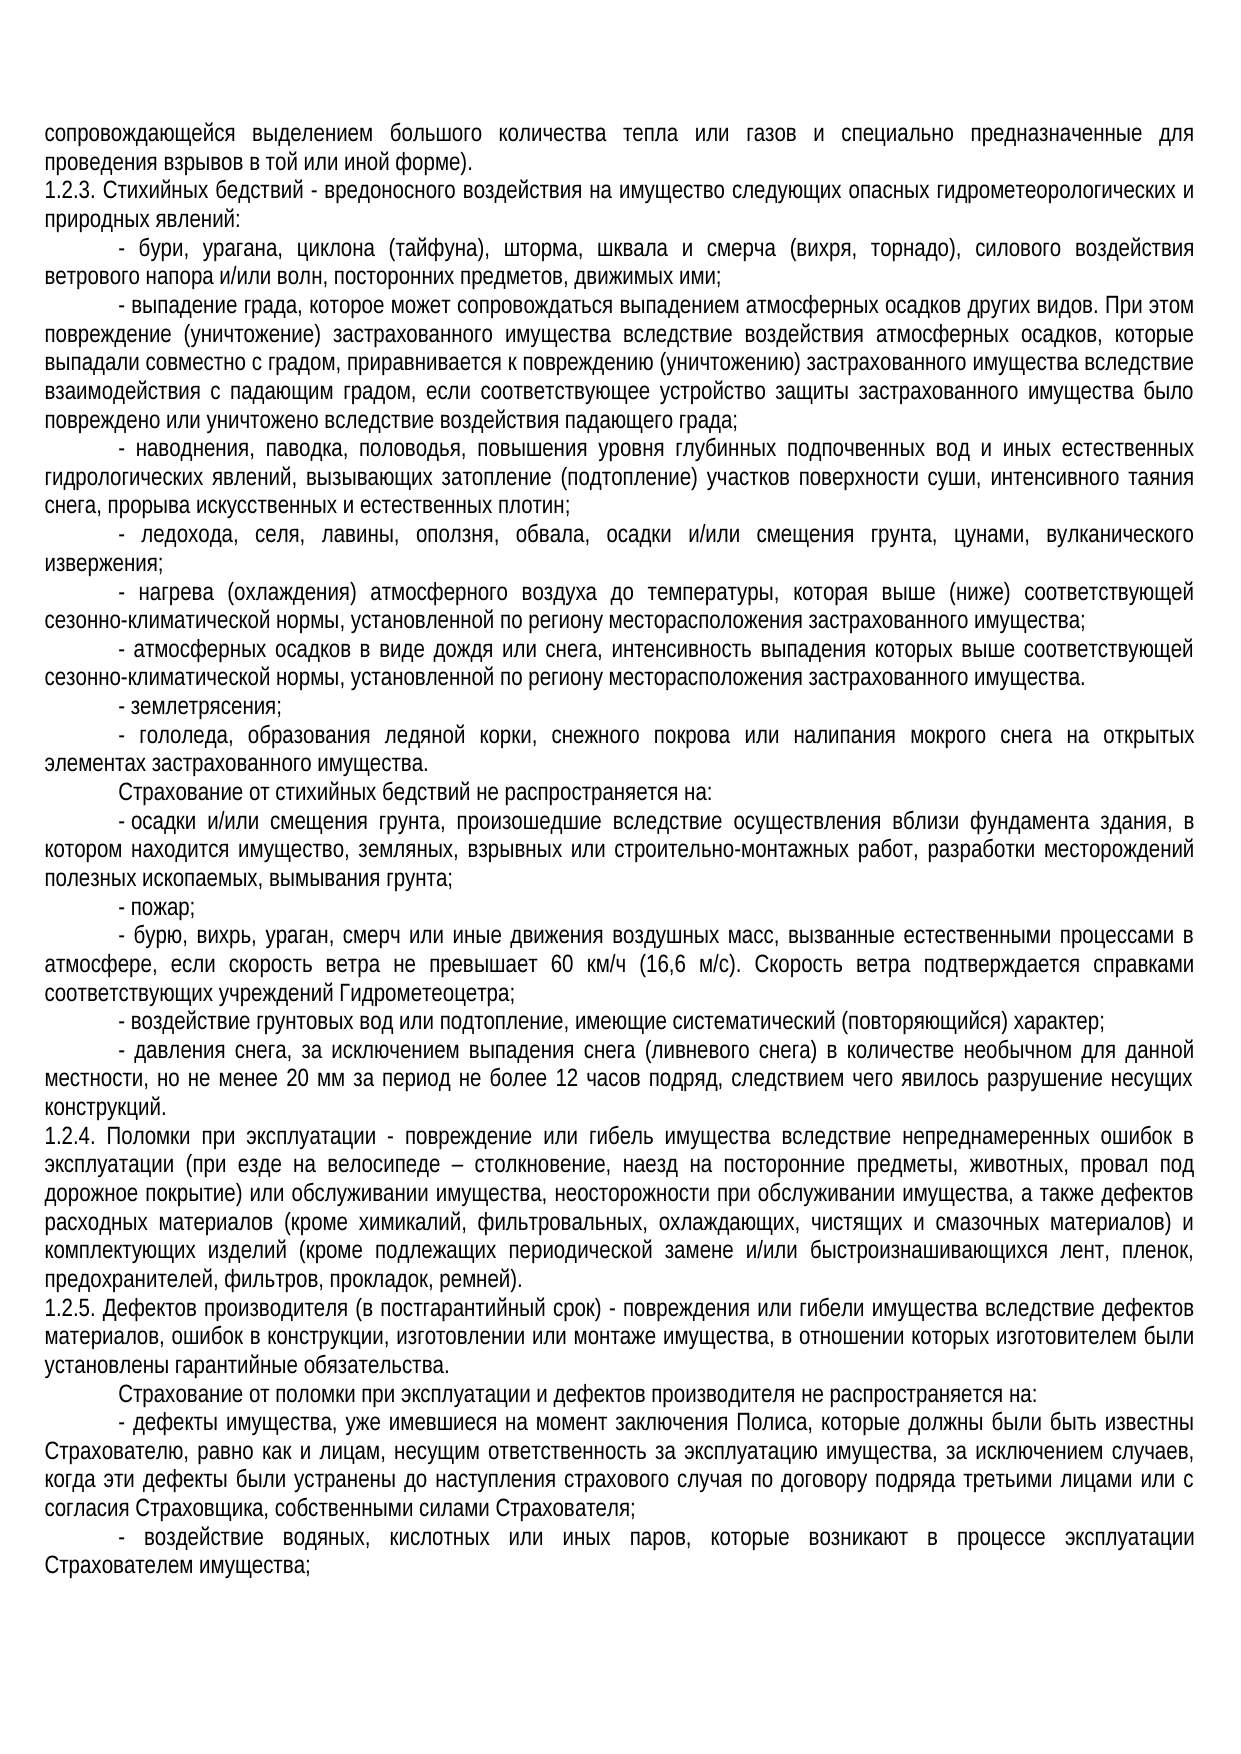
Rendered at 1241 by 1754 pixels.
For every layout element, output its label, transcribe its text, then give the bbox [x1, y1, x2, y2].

text - ледохода, селя, лавины, оползня, обвала, осадки и/или смещения грунта, цунами, вулканического извержения; [44, 519, 1196, 576]
text - воздействие грунтовых вод или подтопление, имеющие систематический (повторяющийся) характер; [44, 1006, 1196, 1035]
text - гололеда, образования ледяной корки, снежного покрова или налипания мокрого снега на открытых элементах застрахованного имущества. [44, 720, 1196, 777]
text Страхование от поломки при эксплуатации и дефектов производителя не распространяется на: [44, 1378, 1196, 1407]
text - землетрясения; [44, 691, 1196, 720]
text - воздействие водяных, кислотных или иных паров, которые возникают в процессе эксплуатации Страхователем имущества; [44, 1522, 1196, 1579]
text - дефекты имущества, уже имевшиеся на момент заключения Полиса, которые должны были быть известны Страхователю, равно как и лицам, несущим ответственность за эксплуатацию имущества, за исключением случаев, когда эти дефекты были устранены до наступления страхового случая по договору подряда третьими лицами или с согласия Страховщика, собственными силами Страхователя; [44, 1407, 1196, 1522]
text - атмосферных осадков в виде дождя или снега, интенсивность выпадения которых выше соответствующей сезонно-климатической нормы, установленной по региону месторасположения застрахованного имущества. [44, 634, 1196, 691]
text 1.2.3. Стихийных бедствий - вредоносного воздействия на имущество следующих опасных гидрометеорологических и природных явлений: [44, 175, 1196, 233]
text - бурю, вихрь, ураган, смерч или иные движения воздушных масс, вызванные естественными процессами в атмосфере, если скорость ветра не превышает 60 км/ч (16,6 м/с). Скорость ветра подтверждается справками соответствующих учреждений Гидрометеоцетра; [44, 920, 1196, 1006]
text - осадки и/или смещения грунта, произошедшие вследствие осуществления вблизи фундамента здания, в котором находится имущество, земляных, взрывных или строительно-монтажных работ, разработки месторождений полезных ископаемых, вымывания грунта; [44, 806, 1196, 892]
text - давления снега, за исключением выпадения снега (ливневого снега) в количестве необычном для данной местности, но не менее 20 мм за период не более 12 часов подряд, следствием чего явилось разрушение несущих конструкций. [44, 1035, 1196, 1121]
text - бури, урагана, циклона (тайфуна), шторма, шквала и смерча (вихря, торнадо), силового воздействия ветрового напора и/или волн, посторонних предметов, движимых ими; [44, 233, 1196, 290]
text - наводнения, паводка, половодья, повышения уровня глубинных подпочвенных вод и иных естественных гидрологических явлений, вызывающих затопление (подтопление) участков поверхности суши, интенсивного таяния снега, прорыва искусственных и естественных плотин; [44, 433, 1196, 519]
text 1.2.5. Дефектов производителя (в постгарантийный срок) - повреждения или гибели имущества вследствие дефектов материалов, ошибок в конструкции, изготовлении или монтаже имущества, в отношении которых изготовителем были установлены гарантийные обязательства. [44, 1293, 1196, 1378]
text 1.2.4. Поломки при эксплуатации - повреждение или гибель имущества вследствие непреднамеренных ошибок в эксплуатации (при езде на велосипеде – столкновение, наезд на посторонние предметы, животных, провал под дорожное покрытие) или обслуживании имущества, неосторожности при обслуживании имущества, а также дефектов расходных материалов (кроме химикалий, фильтровальных, охлаждающих, чистящих и смазочных материалов) и комплектующих изделий (кроме подлежащих периодической замене и/или быстроизнашивающихся лент, пленок, предохранителей, фильтров, прокладок, ремней). [44, 1121, 1196, 1293]
text Страхование от стихийных бедствий не распространяется на: [44, 777, 1196, 806]
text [44, 118, 1196, 175]
text - пожар; [44, 892, 1196, 920]
text - нагрева (охлаждения) атмосферного воздуха до температуры, которая выше (ниже) соответствующей сезонно-климатической нормы, установленной по региону месторасположения застрахованного имущества; [44, 576, 1196, 634]
text - выпадение града, которое может сопровождаться выпадением атмосферных осадков других видов. При этом повреждение (уничтожение) застрахованного имущества вследствие воздействия атмосферных осадков, которые выпадали совместно с градом, приравнивается к повреждению (уничтожению) застрахованного имущества вследствие взаимодействия с падающим градом, если соответствующее устройство защиты застрахованного имущества было повреждено или уничтожено вследствие воздействия падающего града; [44, 290, 1196, 433]
